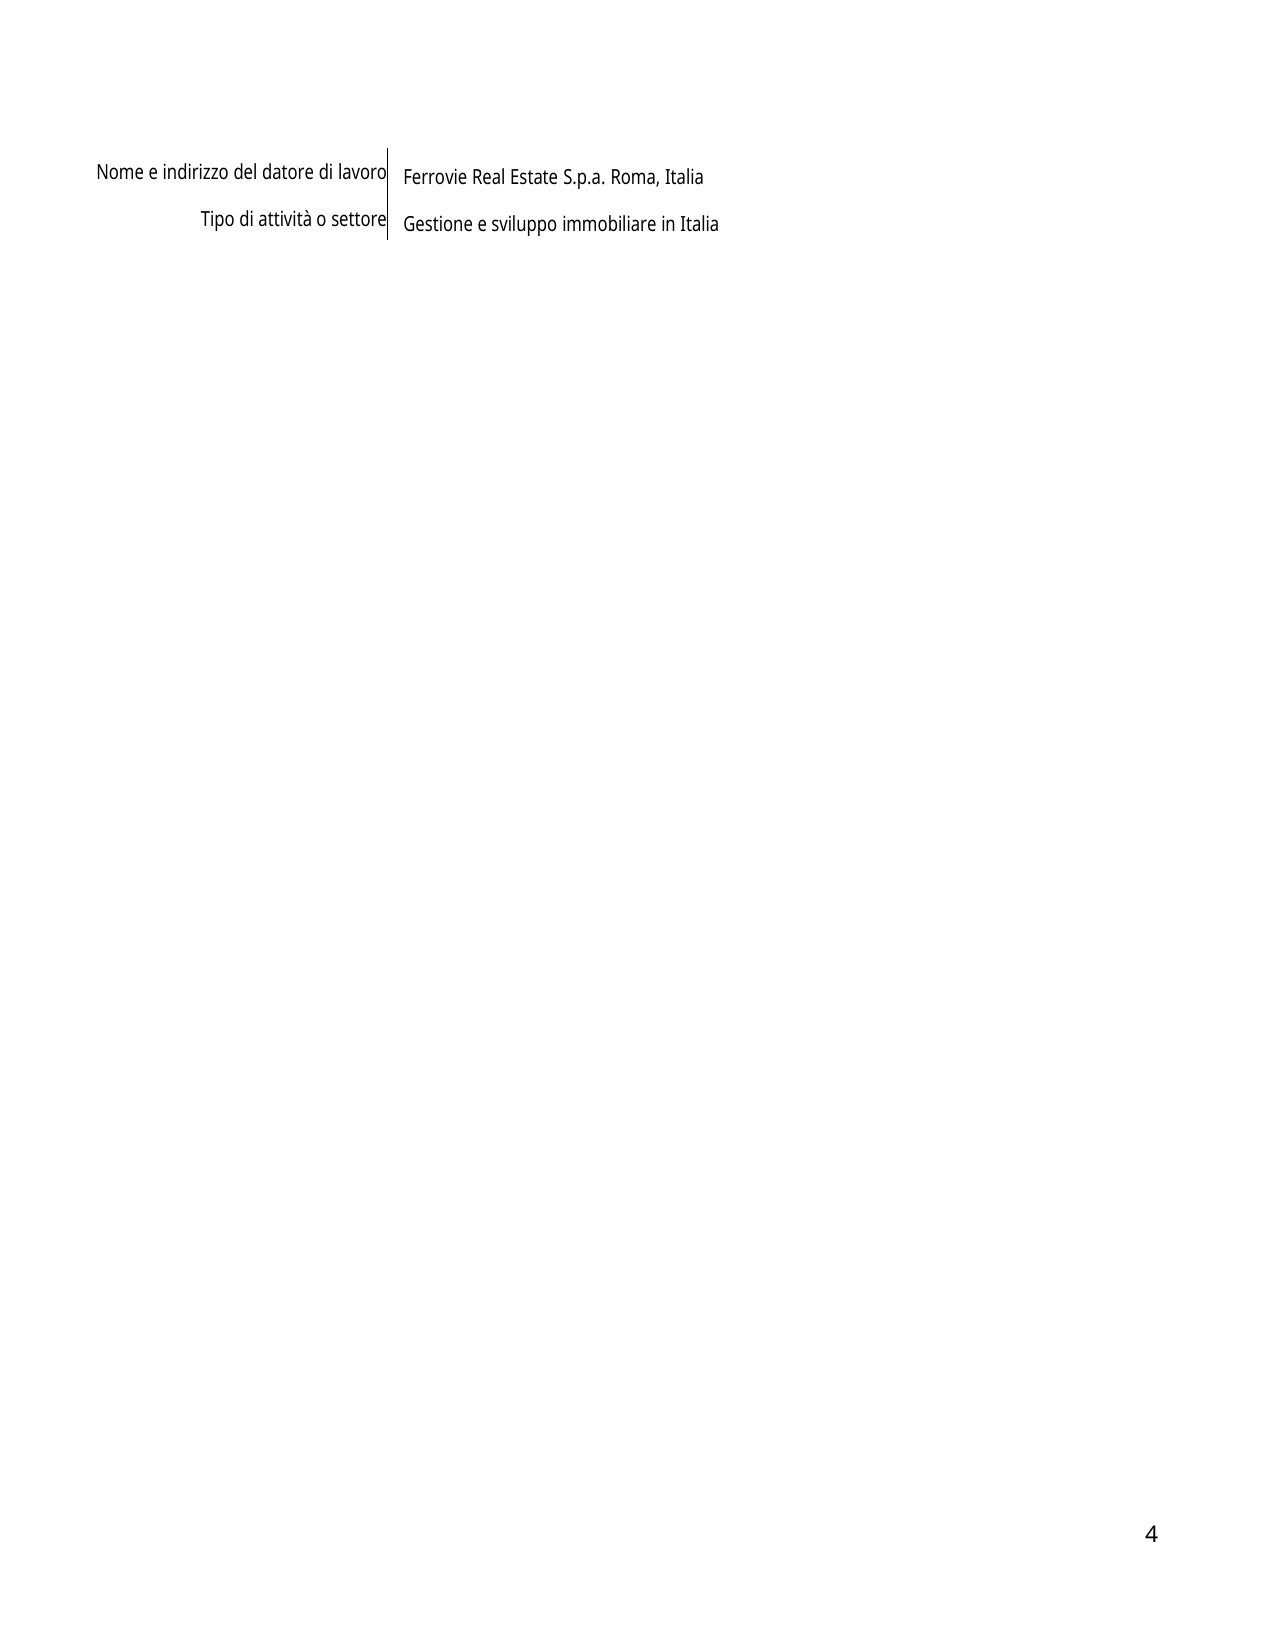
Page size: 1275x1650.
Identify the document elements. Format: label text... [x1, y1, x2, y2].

table_cell Ferrovie Real Estate S.p.a. Roma, Italia [388, 148, 1261, 195]
table_cell Gestione e sviluppo immobiliare in Italia [388, 195, 1261, 240]
table_cell Tipo di attività o settore [91, 195, 387, 240]
table_cell Nome e indirizzo del datore di lavoro [91, 148, 387, 195]
